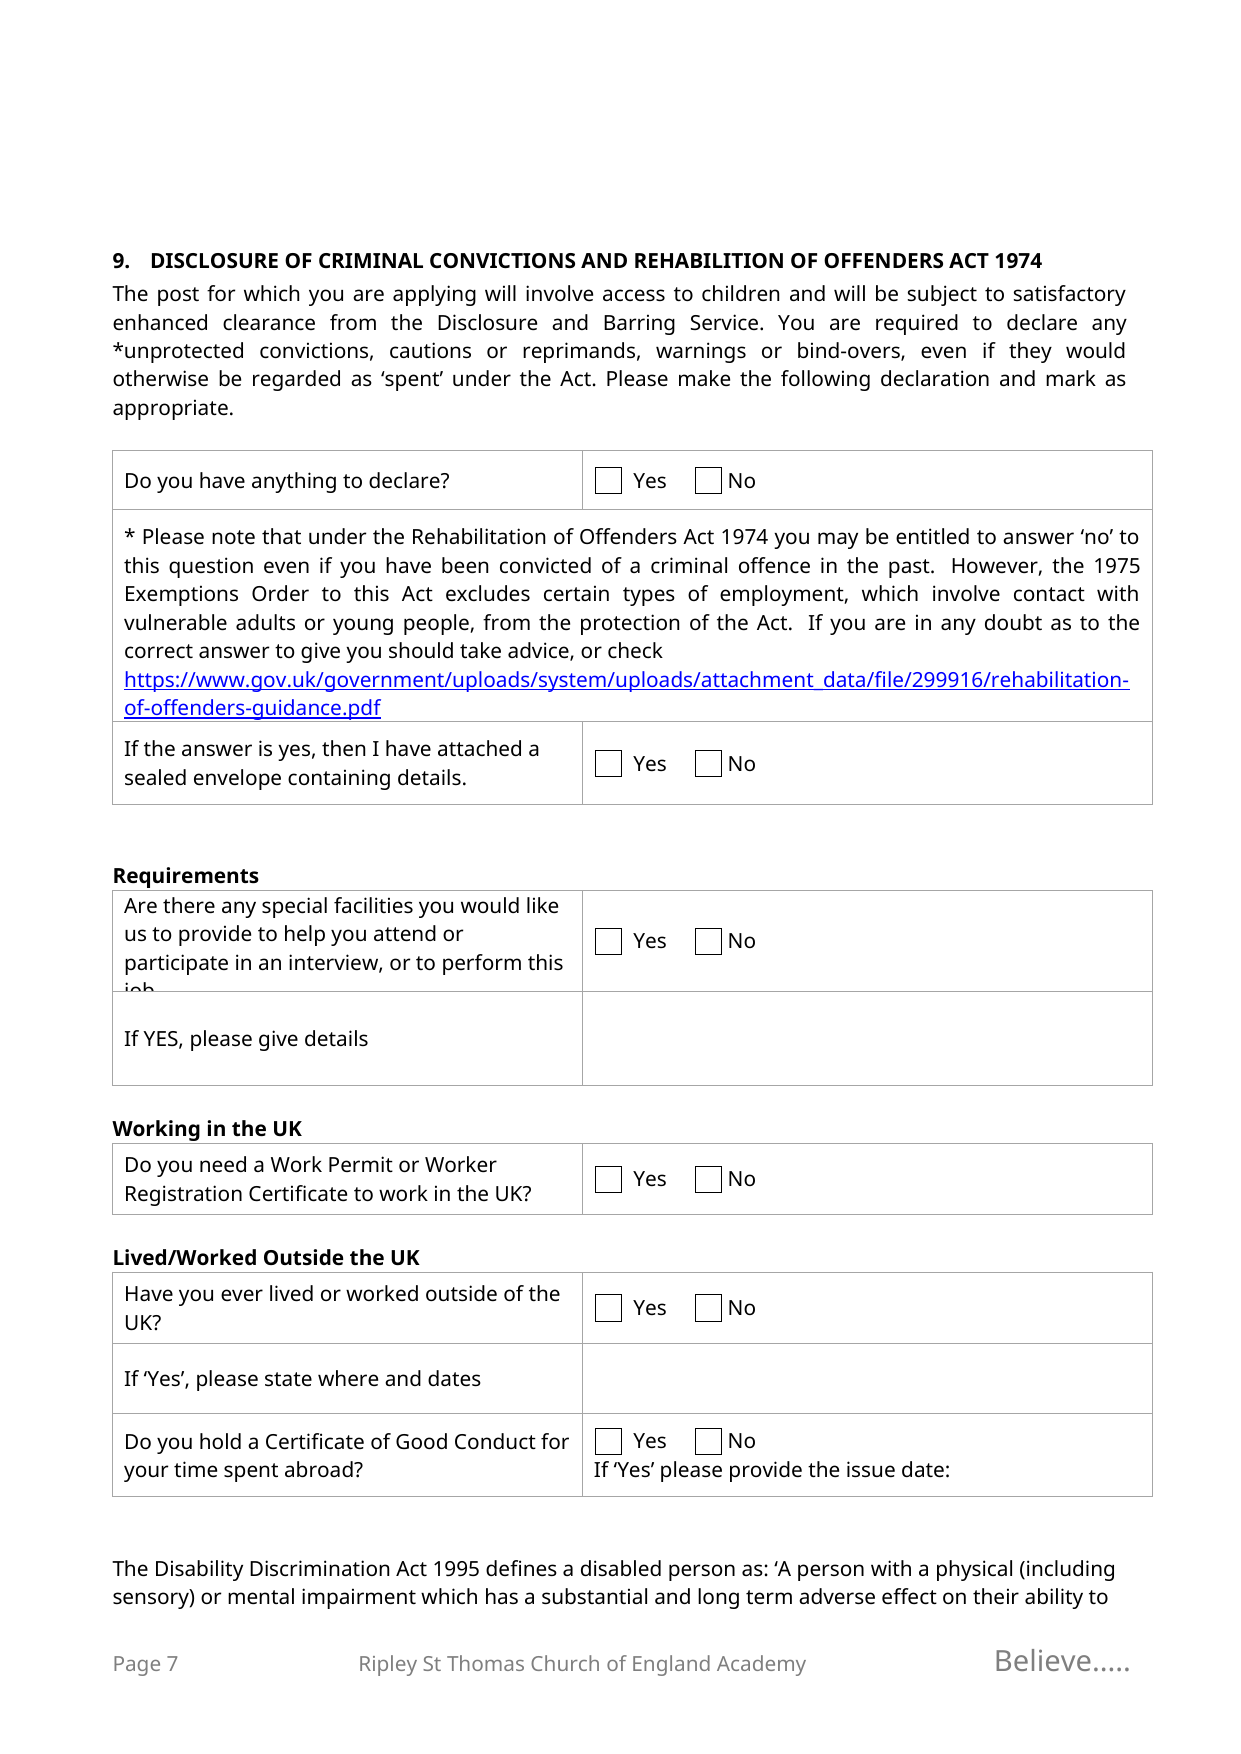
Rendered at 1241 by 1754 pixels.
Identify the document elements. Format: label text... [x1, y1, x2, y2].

table_cell If ‘Yes’, please state where and dates [113, 1344, 582, 1413]
table_header Yes No [583, 1144, 1152, 1214]
text Requirements [112, 862, 1128, 890]
table_cell * Please note that under the Rehabilitation of Offenders Act 1974 you may be entitled to answer ‘no’ to this question even if you have been convicted of a criminal offence in the past. However, the 1975 Exemptions Order to this Act excludes certain types of employment, which involve contact with vulnerable adults or young people, from the protection of the Act. If you are in any doubt as to the correct answer to give you should take advice, or check https://www.gov.uk/government/uploads/system/uploads/attachment_data/file/299916/rehabilitation-of-offenders-guidance.pdf [113, 510, 1152, 721]
table_cell [583, 1344, 1152, 1413]
table_header Are there any special facilities you would like us to provide to help you attend or participate in an interview, or to perform this job. [113, 891, 582, 991]
table_header Yes No [583, 451, 1152, 509]
table_cell Do you hold a Certificate of Good Conduct for your time spent abroad? [113, 1414, 582, 1496]
table_cell Yes No [583, 722, 1152, 804]
table_header Do you need a Work Permit or Worker Registration Certificate to work in the UK? [113, 1144, 582, 1214]
table_header Have you ever lived or worked outside of the UK? [113, 1273, 582, 1342]
table_header Yes No [583, 891, 1152, 991]
table_header Yes No [583, 1273, 1152, 1342]
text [112, 1554, 1128, 1611]
table_cell If the answer is yes, then I have attached a sealed envelope containing details. [113, 722, 582, 804]
list DISCLOSURE OF CRIMINAL CONVICTIONS AND REHABILITION OF OFFENDERS ACT 1974 [112, 247, 1128, 275]
text Lived/Worked Outside the UK [112, 1243, 1128, 1272]
table_header Do you have anything to declare? [113, 451, 582, 509]
table_cell [583, 992, 1152, 1085]
text The post for which you are applying will involve access to children and will be subject to satisfactory enhanced clearance from the Disclosure and Barring Service. You are required to declare any *unprotected convictions, cautions or reprimands, warnings or bind-overs, even if they would otherwise be regarded as ‘spent’ under the Act. Please make the following declaration and mark as appropriate. [112, 279, 1128, 421]
table_cell If YES, please give details [113, 992, 582, 1085]
text Working in the UK [112, 1114, 1128, 1143]
table_cell Yes No If ‘Yes’ please provide the issue date: [583, 1414, 1152, 1496]
